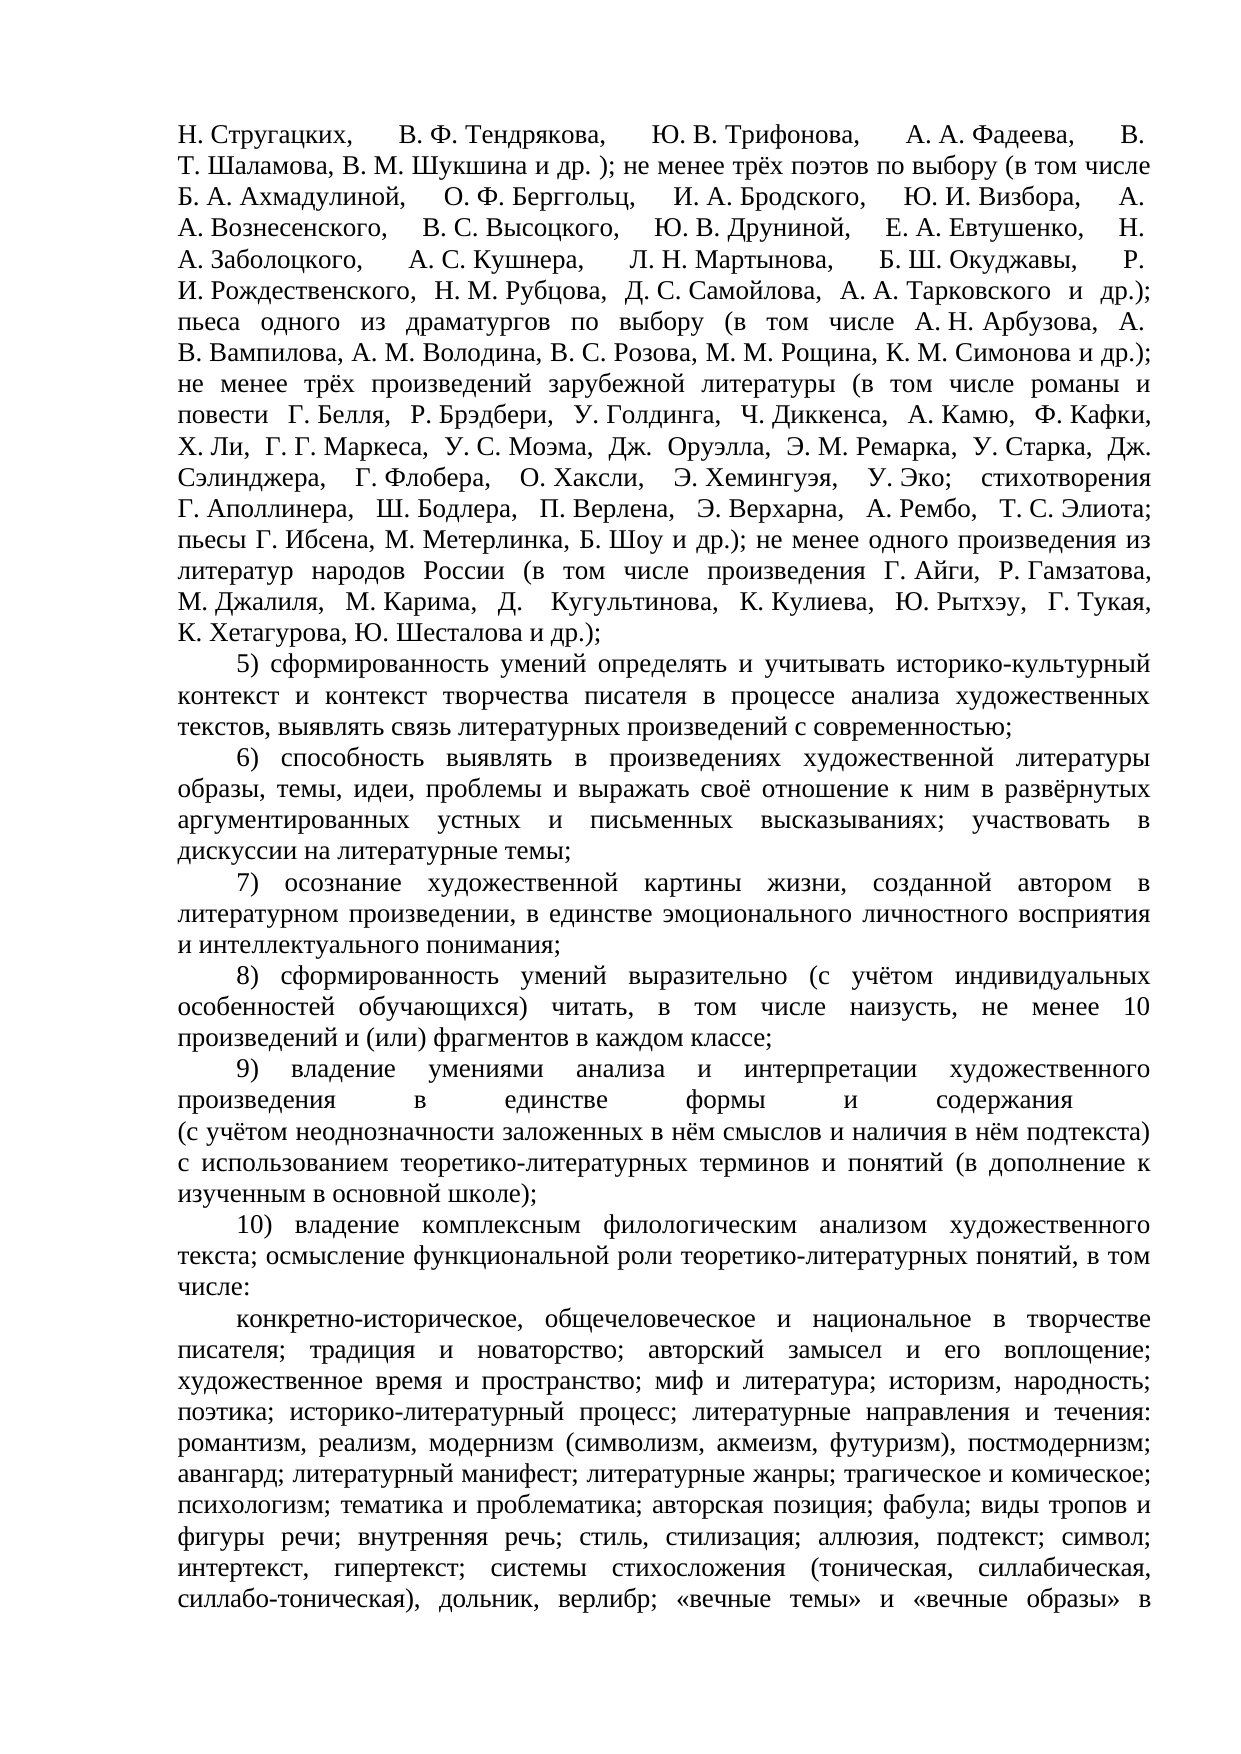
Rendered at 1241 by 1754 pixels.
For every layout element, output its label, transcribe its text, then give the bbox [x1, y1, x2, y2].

text 9) владение умениями анализа и интерпретации художественного произведения в единстве формы и содержания (с учётом неоднозначности заложенных в нём смыслов и наличия в нём подтекста) с использованием теоретико-литературных терминов и понятий (в дополнение к изученным в основной школе); [177, 1052, 1152, 1208]
text 6) способность выявлять в произведениях художественной литературы образы, темы, идеи, проблемы и выражать своё отношение к ним в развёрнутых аргументированных устных и письменных высказываниях; участвовать в дискуссии на литературные темы; [177, 741, 1152, 866]
text 5) сформированность умений определять и учитывать историко-культурный контекст и контекст творчества писателя в процессе анализа художественных текстов, выявлять связь литературных произведений с современностью; [177, 648, 1152, 741]
text 8) сформированность умений выразительно (с учётом индивидуальных особенностей обучающихся) читать, в том числе наизусть, не менее 10 произведений и (или) фрагментов в каждом классе; [177, 959, 1152, 1052]
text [177, 1302, 1152, 1613]
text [177, 118, 1152, 648]
text 10) владение комплексным филологическим анализом художественного текста; осмысление функциональной роли теоретико-литературных понятий, в том числе: [177, 1208, 1152, 1302]
text 7) осознание художественной картины жизни, созданной автором в литературном произведении, в единстве эмоционального личностного восприятия и интеллектуального понимания; [177, 866, 1152, 959]
